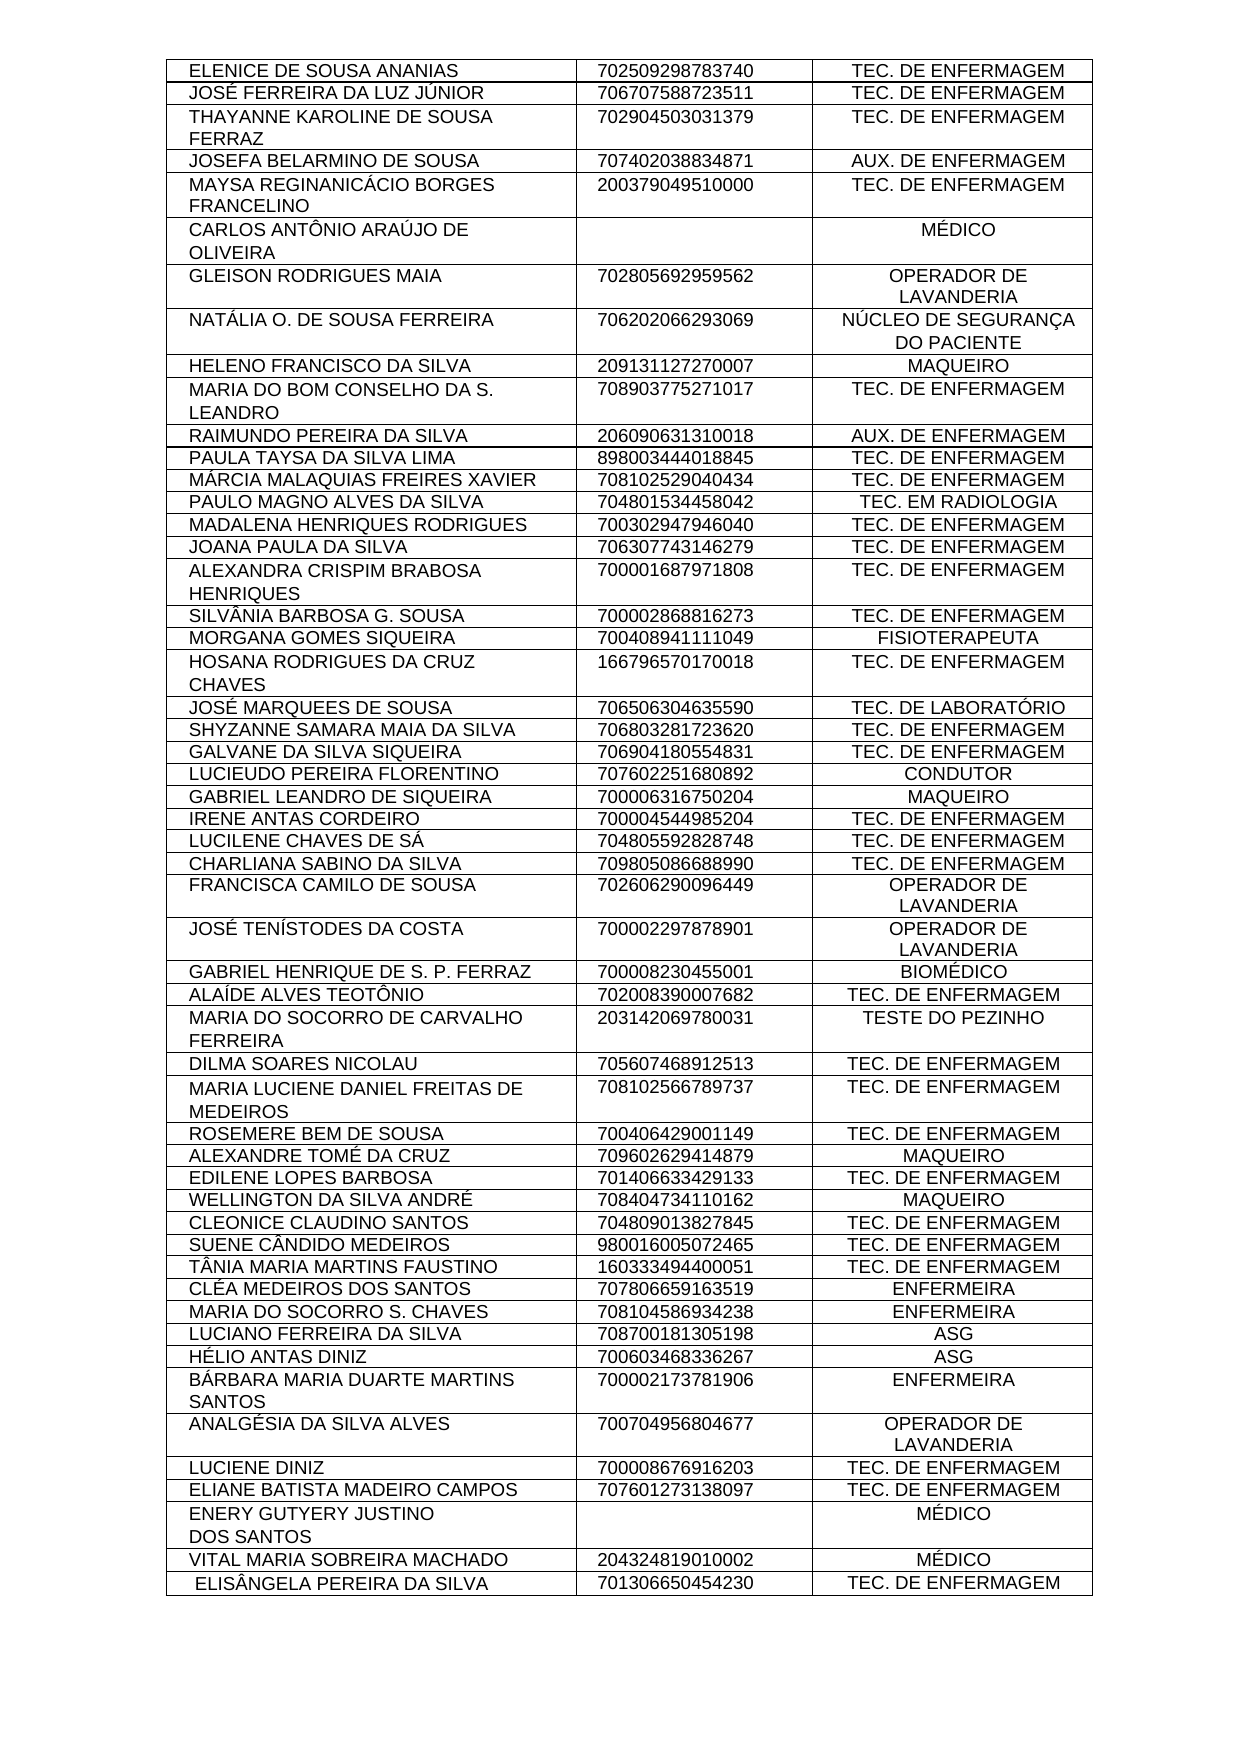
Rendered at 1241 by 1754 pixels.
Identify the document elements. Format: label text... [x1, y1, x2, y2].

table_cell TEC. DE ENFERMAGEM [813, 83, 1092, 104]
table_cell ASG [813, 1324, 1092, 1345]
table_cell 700002868816273 [577, 606, 812, 627]
table_cell TEC. DE ENFERMAGEM [813, 105, 1092, 149]
table_cell HELENO FRANCISCO DA SILVA [167, 355, 576, 377]
table_cell TEC. DE ENFERMAGEM [813, 606, 1092, 627]
table_cell ELENICE DE SOUSA ANANIAS [167, 60, 576, 81]
table_cell TEC. DE ENFERMAGEM [813, 1572, 1092, 1594]
table_cell CONDUTOR [813, 764, 1092, 785]
table_cell 980016005072465 [577, 1235, 812, 1255]
table_cell SUENE CÂNDIDO MEDEIROS [167, 1235, 576, 1255]
table_cell IRENE ANTAS CORDEIRO [167, 809, 576, 829]
table_cell 705607468912513 [577, 1053, 812, 1075]
table_cell ELIANE BATISTA MADEIRO CAMPOS [167, 1480, 576, 1501]
table_cell TEC. DE ENFERMAGEM [813, 809, 1092, 829]
table_cell 704805592828748 [577, 830, 812, 852]
table_cell TEC. DE ENFERMAGEM [813, 1212, 1092, 1233]
table_cell MAQUEIRO [813, 1145, 1092, 1166]
table_cell LUCIENE DINIZ [167, 1457, 576, 1478]
table_cell DILMA SOARES NICOLAU [167, 1053, 576, 1075]
table_cell 203142069780031 [577, 1006, 812, 1052]
table_cell OPERADOR DE LAVANDERIA [813, 1414, 1092, 1456]
table_cell AUX. DE ENFERMAGEM [813, 425, 1092, 446]
table_cell ENFERMEIRA [813, 1301, 1092, 1322]
table_cell [577, 1502, 812, 1548]
table_cell MAQUEIRO [813, 1190, 1092, 1211]
table_cell JOSÉ FERREIRA DA LUZ JÚNIOR [167, 83, 576, 104]
table_cell TEC. DE ENFERMAGEM [813, 1053, 1092, 1075]
table_cell 709602629414879 [577, 1145, 812, 1166]
table_cell PAULA TAYSA DA SILVA LIMA [167, 448, 576, 469]
table_cell ANALGÉSIA DA SILVA ALVES [167, 1414, 576, 1456]
table_cell 206090631310018 [577, 425, 812, 446]
table_cell WELLINGTON DA SILVA ANDRÉ [167, 1190, 576, 1211]
table_cell FRANCISCA CAMILO DE SOUSA [167, 875, 576, 917]
table_cell 700302947946040 [577, 514, 812, 536]
table_cell TEC. DE ENFERMAGEM [813, 830, 1092, 852]
table_cell CARLOS ANTÔNIO ARAÚJO DE OLIVEIRA [167, 218, 576, 264]
table_cell MAYSA REGINANICÁCIO BORGES FRANCELINO [167, 173, 576, 217]
table_cell TEC. DE ENFERMAGEM [813, 1123, 1092, 1144]
table_cell 700002297878901 [577, 918, 812, 960]
table_cell 160333494400051 [577, 1256, 812, 1278]
table_cell MAQUEIRO [813, 355, 1092, 377]
table_cell AUX. DE ENFERMAGEM [813, 150, 1092, 172]
table_cell MÉDICO [813, 218, 1092, 264]
table_cell 700406429001149 [577, 1123, 812, 1144]
table_cell TEC. DE ENFERMAGEM [813, 559, 1092, 605]
table_cell 706803281723620 [577, 719, 812, 741]
table_cell TEC. DE ENFERMAGEM [813, 650, 1092, 696]
table_cell ALAÍDE ALVES TEOTÔNIO [167, 984, 576, 1005]
table_cell 700001687971808 [577, 559, 812, 605]
table_cell TEC. DE ENFERMAGEM [813, 853, 1092, 874]
table_cell 200379049510000 [577, 173, 812, 217]
table_cell 700008230455001 [577, 961, 812, 983]
table_cell MAQUEIRO [813, 786, 1092, 807]
table_cell 708404734110162 [577, 1190, 812, 1211]
table_cell 700006316750204 [577, 786, 812, 807]
table_cell 707602251680892 [577, 764, 812, 785]
table_cell 701306650454230 [577, 1572, 812, 1594]
table_cell ENFERMEIRA [813, 1368, 1092, 1413]
table_cell [577, 218, 812, 264]
table_cell OPERADOR DE LAVANDERIA [813, 918, 1092, 960]
table_cell JOSEFA BELARMINO DE SOUSA [167, 150, 576, 172]
table_cell TEC. DE LABORATÓRIO [813, 697, 1092, 718]
table_cell JOSÉ TENÍSTODES DA COSTA [167, 918, 576, 960]
table_cell MARIA DO SOCORRO S. CHAVES [167, 1301, 576, 1322]
table_cell TEC. DE ENFERMAGEM [813, 514, 1092, 536]
table_cell 707601273138097 [577, 1480, 812, 1501]
table_cell 709805086688990 [577, 853, 812, 874]
table_cell BÁRBARA MARIA DUARTE MARTINS SANTOS [167, 1368, 576, 1413]
table_cell MÉDICO [813, 1549, 1092, 1571]
table_cell OPERADOR DE LAVANDERIA [813, 265, 1092, 307]
table_cell TEC. DE ENFERMAGEM [813, 378, 1092, 424]
table_cell 700004544985204 [577, 809, 812, 829]
table_cell TEC. DE ENFERMAGEM [813, 1076, 1092, 1122]
table_cell TEC. DE ENFERMAGEM [813, 60, 1092, 81]
table_cell GABRIEL LEANDRO DE SIQUEIRA [167, 786, 576, 807]
table_cell HÉLIO ANTAS DINIZ [167, 1346, 576, 1367]
table_cell 707806659163519 [577, 1279, 812, 1300]
table_cell 700002173781906 [577, 1368, 812, 1413]
table_cell THAYANNE KAROLINE DE SOUSA FERRAZ [167, 105, 576, 149]
table_cell 706904180554831 [577, 742, 812, 763]
table_cell CHARLIANA SABINO DA SILVA [167, 853, 576, 874]
table_cell TEC. DE ENFERMAGEM [813, 1167, 1092, 1189]
table_cell 702008390007682 [577, 984, 812, 1005]
table_cell ALEXANDRE TOMÉ DA CRUZ [167, 1145, 576, 1166]
table_cell 166796570170018 [577, 650, 812, 696]
table_cell MARIA DO BOM CONSELHO DA S. LEANDRO [167, 378, 576, 424]
table_cell TÂNIA MARIA MARTINS FAUSTINO [167, 1256, 576, 1278]
table_cell CLEONICE CLAUDINO SANTOS [167, 1212, 576, 1233]
table_cell TEC. DE ENFERMAGEM [813, 984, 1092, 1005]
table_cell 704809013827845 [577, 1212, 812, 1233]
table_cell FISIOTERAPEUTA [813, 628, 1092, 649]
table_cell 706707588723511 [577, 83, 812, 104]
table_cell ROSEMERE BEM DE SOUSA [167, 1123, 576, 1144]
table_cell NÚCLEO DE SEGURANÇA DO PACIENTE [813, 309, 1092, 354]
table_cell 708102529040434 [577, 470, 812, 491]
table_cell MARIA LUCIENE DANIEL FREITAS DE MEDEIROS [167, 1076, 576, 1122]
table_cell 708700181305198 [577, 1324, 812, 1345]
table_cell CLÉA MEDEIROS DOS SANTOS [167, 1279, 576, 1300]
table_cell TEC. DE ENFERMAGEM [813, 448, 1092, 469]
table_cell LUCIEUDO PEREIRA FLORENTINO [167, 764, 576, 785]
table_cell ALEXANDRA CRISPIM BRABOSA HENRIQUES [167, 559, 576, 605]
table_cell 898003444018845 [577, 448, 812, 469]
table_cell MÉDICO [813, 1502, 1092, 1548]
table_cell 706307743146279 [577, 537, 812, 557]
table_cell 702509298783740 [577, 60, 812, 81]
table_cell OPERADOR DE LAVANDERIA [813, 875, 1092, 917]
table_cell 702904503031379 [577, 105, 812, 149]
table_cell 700408941111049 [577, 628, 812, 649]
table_cell 702805692959562 [577, 265, 812, 307]
table_cell TEC. DE ENFERMAGEM [813, 470, 1092, 491]
table_cell MADALENA HENRIQUES RODRIGUES [167, 514, 576, 536]
table_cell HOSANA RODRIGUES DA CRUZ CHAVES [167, 650, 576, 696]
table_cell ASG [813, 1346, 1092, 1367]
table_cell PAULO MAGNO ALVES DA SILVA [167, 492, 576, 513]
table_cell 701406633429133 [577, 1167, 812, 1189]
table_cell TEC. DE ENFERMAGEM [813, 1480, 1092, 1501]
table_cell TEC. DE ENFERMAGEM [813, 537, 1092, 557]
table_cell 708903775271017 [577, 378, 812, 424]
table_cell VITAL MARIA SOBREIRA MACHADO [167, 1549, 576, 1571]
table_cell 707402038834871 [577, 150, 812, 172]
table_cell 700603468336267 [577, 1346, 812, 1367]
table_cell JOSÉ MARQUEES DE SOUSA [167, 697, 576, 718]
table_cell 700008676916203 [577, 1457, 812, 1478]
table_cell 708104586934238 [577, 1301, 812, 1322]
table_cell 702606290096449 [577, 875, 812, 917]
table_cell TEC. DE ENFERMAGEM [813, 173, 1092, 217]
table_cell LUCIANO FERREIRA DA SILVA [167, 1324, 576, 1345]
table_cell 700704956804677 [577, 1414, 812, 1456]
table_cell 704801534458042 [577, 492, 812, 513]
table_cell SHYZANNE SAMARA MAIA DA SILVA [167, 719, 576, 741]
table_cell 209131127270007 [577, 355, 812, 377]
table_cell 706506304635590 [577, 697, 812, 718]
table_cell TESTE DO PEZINHO [813, 1006, 1092, 1052]
table_cell GLEISON RODRIGUES MAIA [167, 265, 576, 307]
table_cell 706202066293069 [577, 309, 812, 354]
table_cell ENFERMEIRA [813, 1279, 1092, 1300]
table_cell MORGANA GOMES SIQUEIRA [167, 628, 576, 649]
table_cell GABRIEL HENRIQUE DE S. P. FERRAZ [167, 961, 576, 983]
table_cell GALVANE DA SILVA SIQUEIRA [167, 742, 576, 763]
table_cell ENERY GUTYERY JUSTINO DOS SANTOS [167, 1502, 576, 1548]
table_cell NATÁLIA O. DE SOUSA FERREIRA [167, 309, 576, 354]
table_cell SILVÂNIA BARBOSA G. SOUSA [167, 606, 576, 627]
table_cell RAIMUNDO PEREIRA DA SILVA [167, 425, 576, 446]
table_cell JOANA PAULA DA SILVA [167, 537, 576, 557]
table_cell LUCILENE CHAVES DE SÁ [167, 830, 576, 852]
table_cell TEC. DE ENFERMAGEM [813, 1457, 1092, 1478]
table_cell MÁRCIA MALAQUIAS FREIRES XAVIER [167, 470, 576, 491]
table_cell TEC. DE ENFERMAGEM [813, 1235, 1092, 1255]
table_cell 204324819010002 [577, 1549, 812, 1571]
table_cell BIOMÉDICO [813, 961, 1092, 983]
table_cell MARIA DO SOCORRO DE CARVALHO FERREIRA [167, 1006, 576, 1052]
table_cell EDILENE LOPES BARBOSA [167, 1167, 576, 1189]
table_cell TEC. EM RADIOLOGIA [813, 492, 1092, 513]
table_cell TEC. DE ENFERMAGEM [813, 1256, 1092, 1278]
table_cell ELISÂNGELA PEREIRA DA SILVA [167, 1572, 576, 1594]
table_cell TEC. DE ENFERMAGEM [813, 719, 1092, 741]
table_cell TEC. DE ENFERMAGEM [813, 742, 1092, 763]
table_cell 708102566789737 [577, 1076, 812, 1122]
